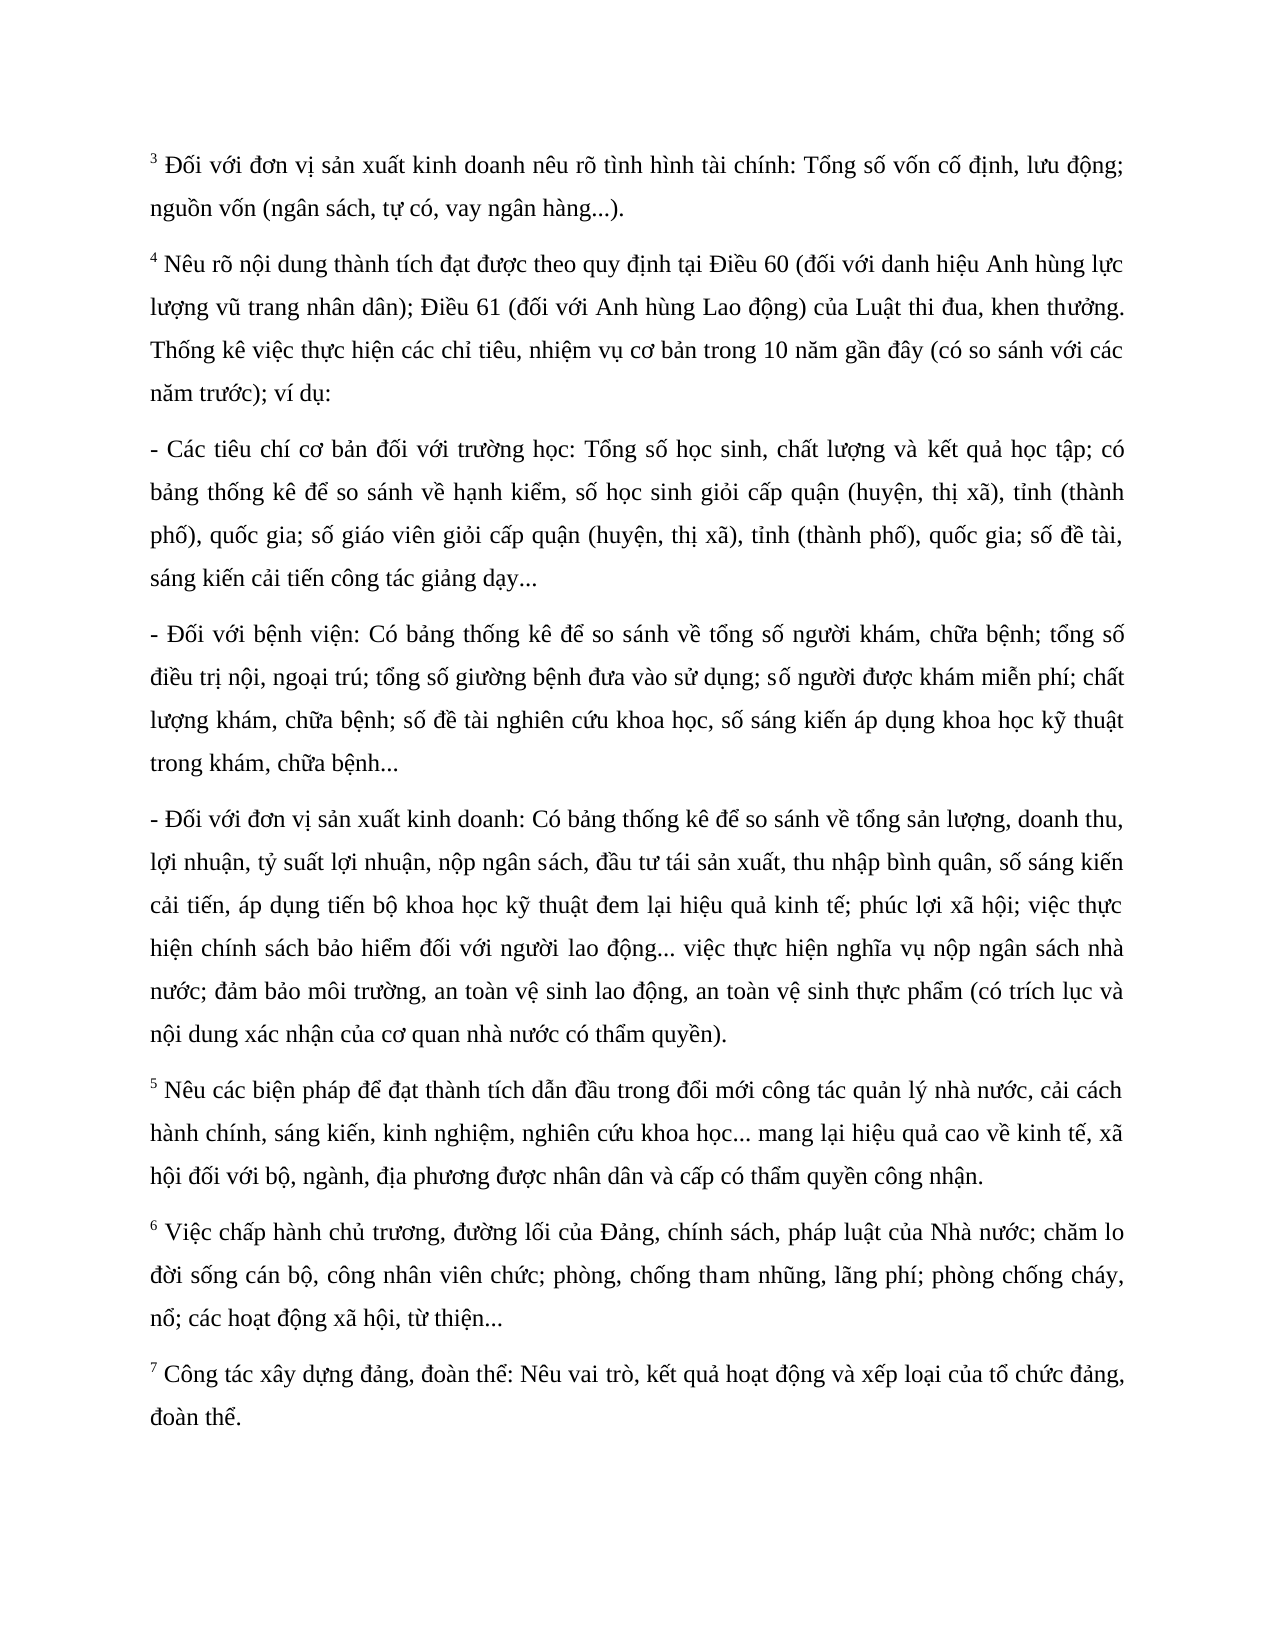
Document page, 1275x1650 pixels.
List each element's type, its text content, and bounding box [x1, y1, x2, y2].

text 4 Nêu rõ nội dung thành tích đạt được theo quy định tại Điều 60 (đối với danh hiệu Anh hùng lực lượng vũ trang nhân dân); Điều 61 (đối với Anh hùng Lao động) của Luật thi đua, khen thưởng. Thống kê việc thực hiện các chỉ tiêu, nhiệm vụ cơ bản trong 10 năm gần đây (có so sánh với các năm trước); ví dụ: [150, 249, 1125, 407]
text 7 Công tác xây dựng đảng, đoàn thể: Nêu vai trò, kết quả hoạt động và xếp loại của tổ chức đảng, đoàn thể. [150, 1359, 1125, 1431]
text - Đối với bệnh viện: Có bảng thống kê để so sánh về tổng số người khám, chữa bệnh; tổng số điều trị nội, ngoại trú; tổng số giường bệnh đưa vào sử dụng; số người được khám miễn phí; chất lượng khám, chữa bệnh; số đề tài nghiên cứu khoa học, số sáng kiến áp dụng khoa học kỹ thuật trong khám, chữa bệnh... [150, 619, 1125, 777]
text - Đối với đơn vị sản xuất kinh doanh: Có bảng thống kê để so sánh về tổng sản lượng, doanh thu, lợi nhuận, tỷ suất lợi nhuận, nộp ngân sách, đầu tư tái sản xuất, thu nhập bình quân, số sáng kiến cải tiến, áp dụng tiến bộ khoa học kỹ thuật đem lại hiệu quả kinh tế; phúc lợi xã hội; việc thực hiện chính sách bảo hiểm đối với người lao động... việc thực hiện nghĩa vụ nộp ngân sách nhà nước; đảm bảo môi trường, an toàn vệ sinh lao động, an toàn vệ sinh thực phẩm (có trích lục và nội dung xác nhận của cơ quan nhà nước có thẩm quyền). [150, 804, 1125, 1048]
text 6 Việc chấp hành chủ trương, đường lối của Đảng, chính sách, pháp luật của Nhà nước; chăm lo đời sống cán bộ, công nhân viên chức; phòng, chống tham nhũng, lãng phí; phòng chống cháy, nổ; các hoạt động xã hội, từ thiện... [150, 1217, 1125, 1332]
text 5 Nêu các biện pháp để đạt thành tích dẫn đầu trong đổi mới công tác quản lý nhà nước, cải cách hành chính, sáng kiến, kinh nghiệm, nghiên cứu khoa học... mang lại hiệu quả cao về kinh tế, xã hội đối với bộ, ngành, địa phương được nhân dân và cấp có thẩm quyền công nhận. [150, 1075, 1125, 1190]
text - Các tiêu chí cơ bản đối với trường học: Tổng số học sinh, chất lượng và kết quả học tập; có bảng thống kê để so sánh về hạnh kiểm, số học sinh giỏi cấp quận (huyện, thị xã), tỉnh (thành phố), quốc gia; số giáo viên giỏi cấp quận (huyện, thị xã), tỉnh (thành phố), quốc gia; số đề tài, sáng kiến cải tiến công tác giảng dạy... [150, 434, 1125, 592]
text 3 Đối với đơn vị sản xuất kinh doanh nêu rõ tình hình tài chính: Tổng số vốn cố định, lưu động; nguồn vốn (ngân sách, tự có, vay ngân hàng...). [150, 150, 1125, 222]
